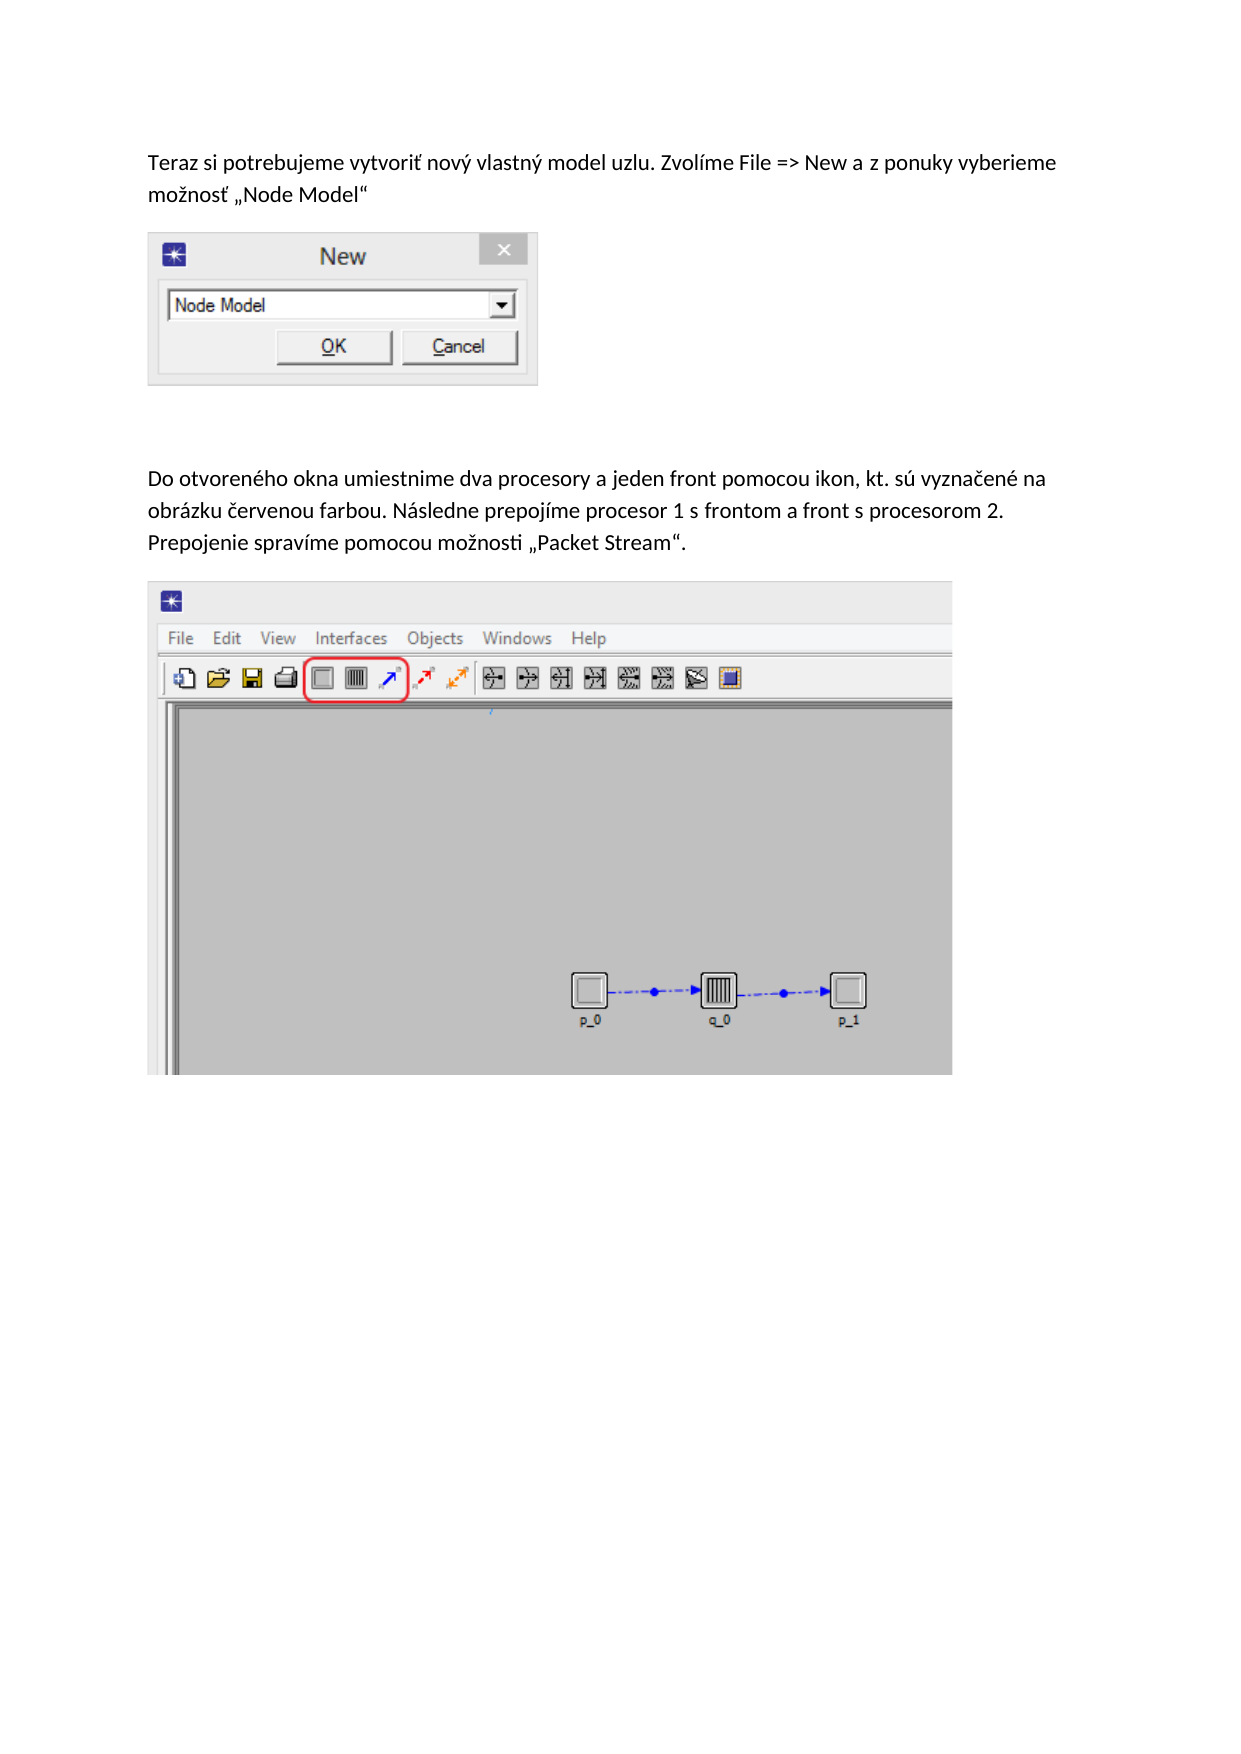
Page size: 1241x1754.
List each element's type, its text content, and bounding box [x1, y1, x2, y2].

text Do otvoreného okna umiestnime dva procesory a jeden front pomocou ikon, kt. sú vyznačené na obrázku červenou farbou. Následne prepojíme procesor 1 s frontom a front s procesorom 2. Prepojenie spravíme pomocou možnosti „Packet Stream“. [148, 464, 1093, 556]
picture [147, 581, 953, 1075]
text Teraz si potrebujeme vytvoriť nový vlastný model uzlu. Zvolíme File => New a z ponuky vyberieme možnosť „Node Model“ [148, 148, 1093, 208]
picture [147, 232, 539, 386]
